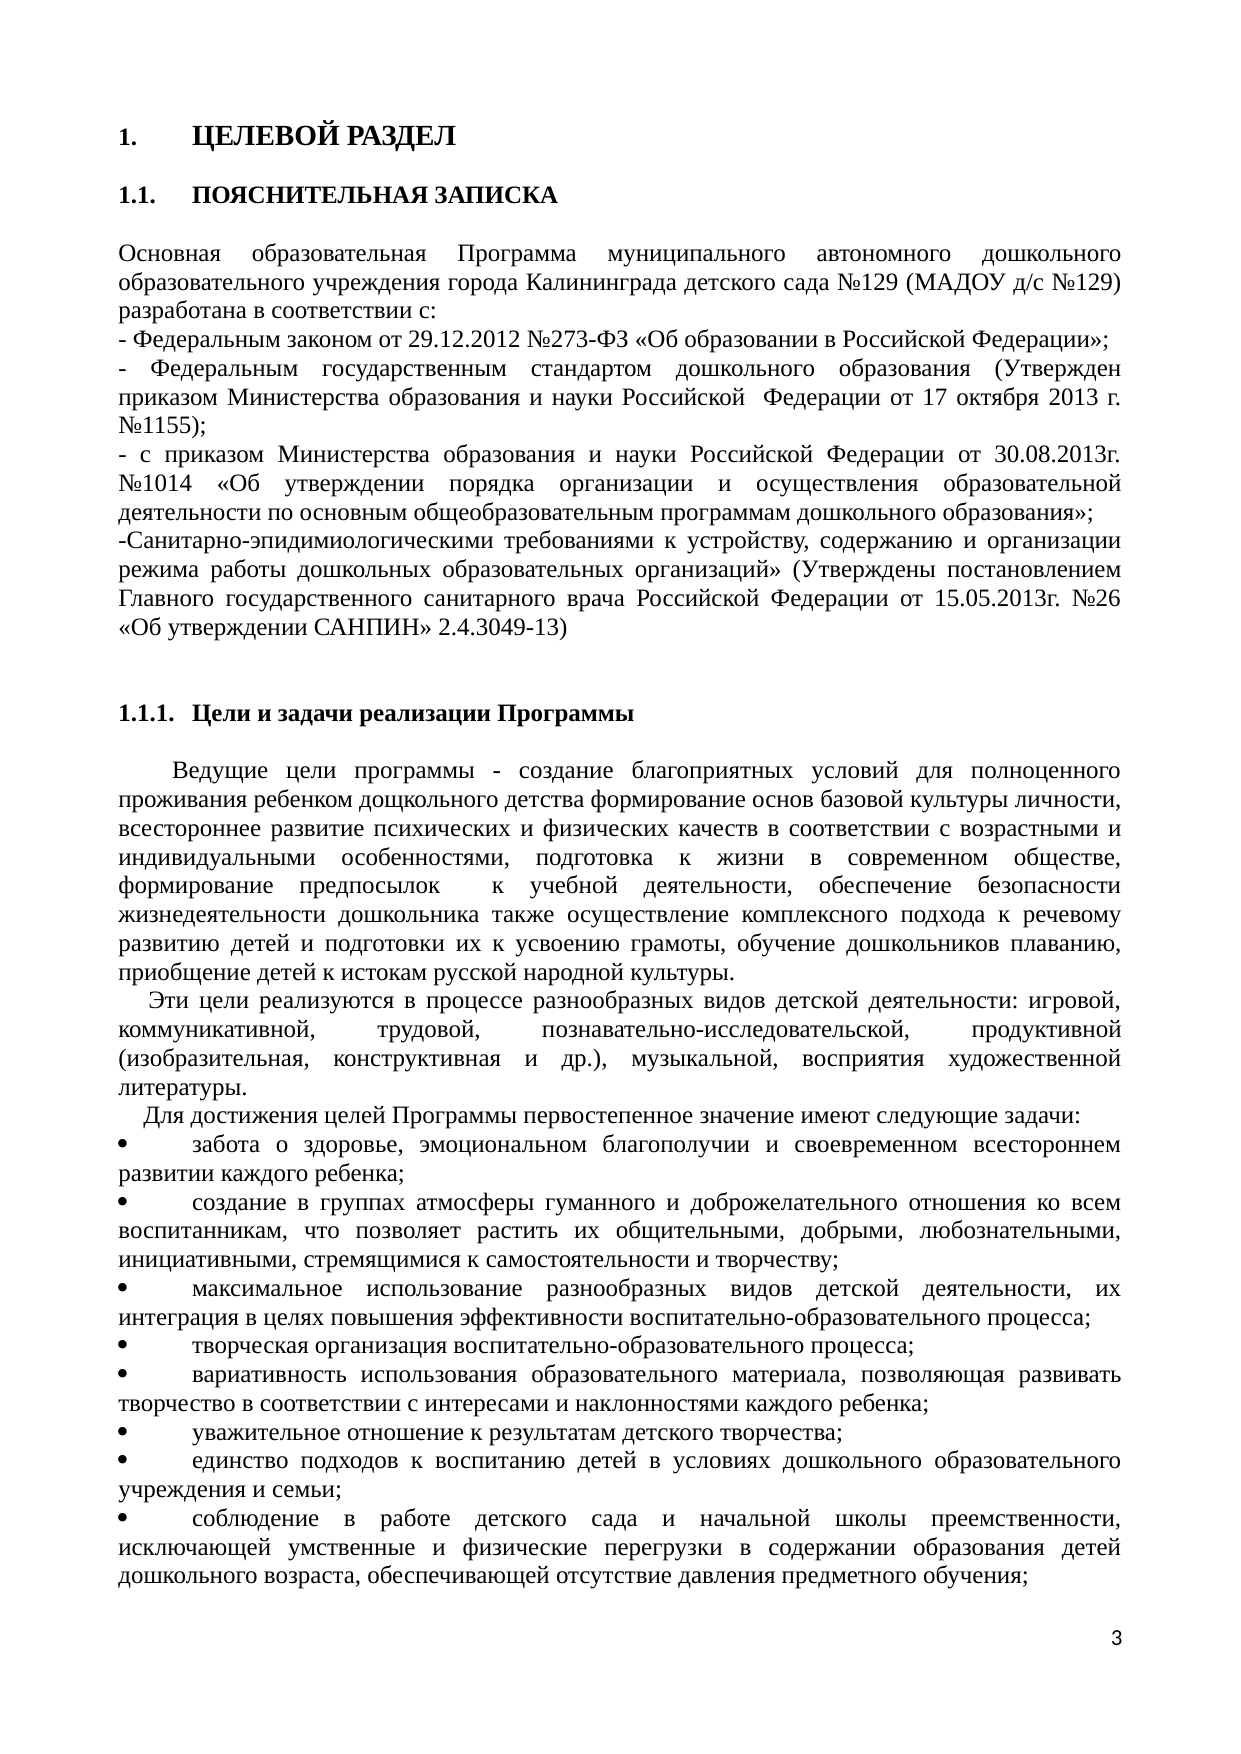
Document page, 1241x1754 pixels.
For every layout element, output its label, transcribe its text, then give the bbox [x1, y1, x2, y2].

list Цели и задачи реализации Программы [118, 698, 1122, 727]
list максимальное использование разнообразных видов детской деятельности, их интеграция в целях повышения эффективности воспитательно-образовательного процесса; [118, 1273, 1122, 1330]
text Для достижения целей Программы первостепенное значение имеют следующие задачи: [118, 1100, 1122, 1129]
list создание в группах атмосферы гуманного и доброжелательного отношения ко всем воспитанникам, что позволяет растить их общительными, добрыми, любознательными, инициативными, стремящимися к самостоятельности и творчеству; [118, 1187, 1122, 1273]
list уважительное отношение к результатам детского творчества; [118, 1417, 1122, 1445]
text Эти цели реализуются в процессе разнообразных видов детской деятельности: игровой, коммуникативной, трудовой, познавательно-исследовательской, продуктивной (изобразительная, конструктивная и др.), музыкальной, восприятия художественной литературы. [118, 985, 1122, 1100]
text -Санитарно-эпидимиологическими требованиями к устройству, содержанию и организации режима работы дошкольных образовательных организаций» (Утверждены постановлением Главного государственного санитарного врача Российской Федерации от 15.05.2013г. №26 «Об утверждении САНПИН» 2.4.3049-13) [118, 525, 1122, 640]
list единство подходов к воспитанию детей в условиях дошкольного образовательного учреждения и семьи; [118, 1445, 1122, 1503]
text - Федеральным законом от 29.12.2012 №273-ФЗ «Об образовании в Российской Федерации»; [118, 324, 1122, 353]
list соблюдение в работе детского сада и начальной школы преемственности, исключающей умственные и физические перегрузки в содержании образования детей дошкольного возраста, обеспечивающей отсутствие давления предметного обучения; [118, 1503, 1122, 1589]
text Основная образовательная Программа муниципального автономного дошкольного образовательного учреждения города Калининграда детского сада №129 (МАДОУ д/с №129) разработана в соответствии с: [118, 238, 1122, 324]
text Ведущие цели программы - создание благоприятных условий для полноценного проживания ребенком дощкольного детства формирование основ базовой культуры личности, всестороннее развитие психических и физических качеств в соответствии с возрастными и индивидуальными особенностями, подготовка к жизни в современном обществе, формирование предпосылок к учебной деятельности, обеспечение безопасности жизнедеятельности дошкольника также осуществление комплексного подхода к речевому развитию детей и подготовки их к усвоению грамоты, обучение дошкольников плаванию, приобщение детей к истокам русской народной культуры. [118, 755, 1122, 985]
text - с приказом Министерства образования и науки Российской Федерации от 30.08.2013г. №1014 «Об утверждении порядка организации и осуществления образовательной деятельности по основным общеобразовательным программам дошкольного образования»; [118, 439, 1122, 525]
text - Федеральным государственным стандартом дошкольного образования (Утвержден приказом Министерства образования и науки Российской Федерации от 17 октября 2013 г.№1155); [118, 353, 1122, 439]
list ПОЯСНИТЕЛЬНАЯ ЗАПИСКА [118, 180, 1122, 209]
list вариативность использования образовательного материала, позволяющая развивать творчество в соответствии с интересами и наклонностями каждого ребенка; [118, 1359, 1122, 1417]
list творческая организация воспитательно-образовательного процесса; [118, 1330, 1122, 1359]
list ЦЕЛЕВОЙ РАЗДЕЛ [118, 118, 1122, 152]
list забота о здоровье, эмоциональном благополучии и своевременном всестороннем развитии каждого ребенка; [118, 1129, 1122, 1187]
